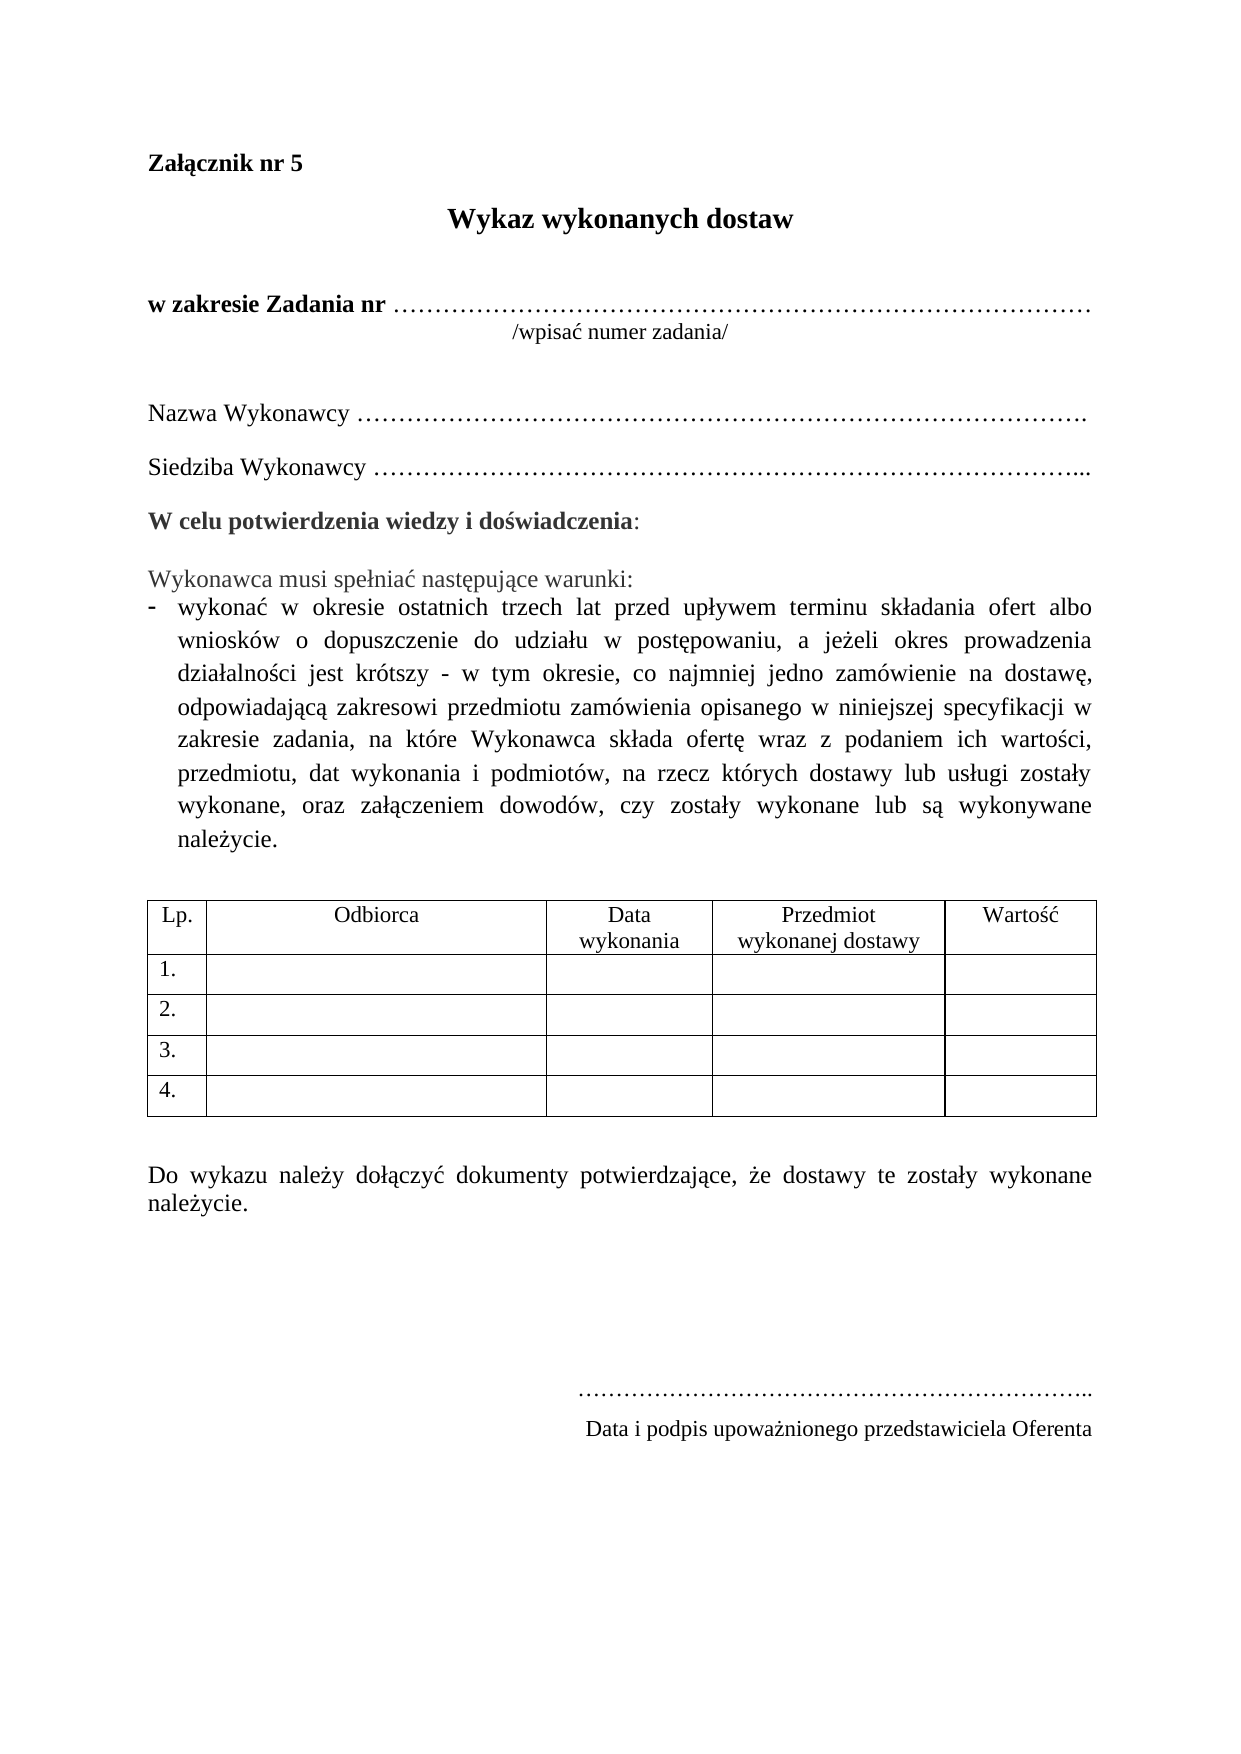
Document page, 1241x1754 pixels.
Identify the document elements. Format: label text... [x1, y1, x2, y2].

table_cell 1. [148, 955, 206, 994]
table_cell [207, 1036, 546, 1075]
text Siedziba Wykonawcy …………………………………………………………………………... [148, 452, 1093, 481]
table_cell [547, 995, 712, 1034]
text W celu potwierdzenia wiedzy i doświadczenia: [148, 506, 1093, 535]
table_cell [946, 955, 1096, 994]
table_cell [547, 955, 712, 994]
list wykonać w okresie ostatnich trzech lat przed upływem terminu składania ofert albo wniosków o dopuszczenie do udziału w postępowaniu, a jeżeli okres prowadzenia działalności jest krótszy - w tym okresie, co najmniej jedno zamówienie na dostawę, odpowiadającą zakresowi przedmiotu zamówienia opisanego w niniejszej specyfikacji w zakresie zadania, na które Wykonawca składa ofertę wraz z podaniem ich wartości, przedmiotu, dat wykonania i podmiotów, na rzecz których dostawy lub usługi zostały wykonane, oraz załączeniem dowodów, czy zostały wykonane lub są wykonywane należycie. [148, 592, 1093, 852]
table_cell [946, 1076, 1096, 1116]
text w zakresie Zadania nr ………………………………………………………………………… [148, 289, 1093, 318]
table_cell [713, 955, 944, 994]
table_header Odbiorca [207, 901, 546, 953]
table_header Lp. [148, 901, 206, 953]
table_header Data wykonania [547, 901, 712, 953]
table_cell [207, 1076, 546, 1116]
table_cell 4. [148, 1076, 206, 1116]
text /wpisać numer zadania/ [148, 318, 1093, 345]
text Wykaz wykonanych dostaw [148, 201, 1093, 235]
table_cell [713, 995, 944, 1034]
table_cell [713, 1036, 944, 1075]
text Załącznik nr 5 [148, 148, 1093, 176]
table_cell 2. [148, 995, 206, 1034]
text Nazwa Wykonawcy ……………………………………………………………………………. [148, 398, 1093, 427]
text ………………………………………………………….. [148, 1375, 1093, 1402]
table_cell [207, 995, 546, 1034]
table_header Przedmiot wykonanej dostawy [713, 901, 944, 953]
table_cell [547, 1076, 712, 1116]
table_cell [713, 1076, 944, 1116]
table_cell 3. [148, 1036, 206, 1075]
text Do wykazu należy dołączyć dokumenty potwierdzające, że dostawy te zostały wykonane należycie. [148, 1160, 1093, 1217]
table_cell [946, 995, 1096, 1034]
table_cell [946, 1036, 1096, 1075]
table_cell [207, 955, 546, 994]
table_cell [547, 1036, 712, 1075]
table_header Wartość [946, 901, 1096, 953]
text Data i podpis upoważnionego przedstawiciela Oferenta [148, 1415, 1093, 1441]
text Wykonawca musi spełniać następujące warunki: [148, 564, 1093, 592]
